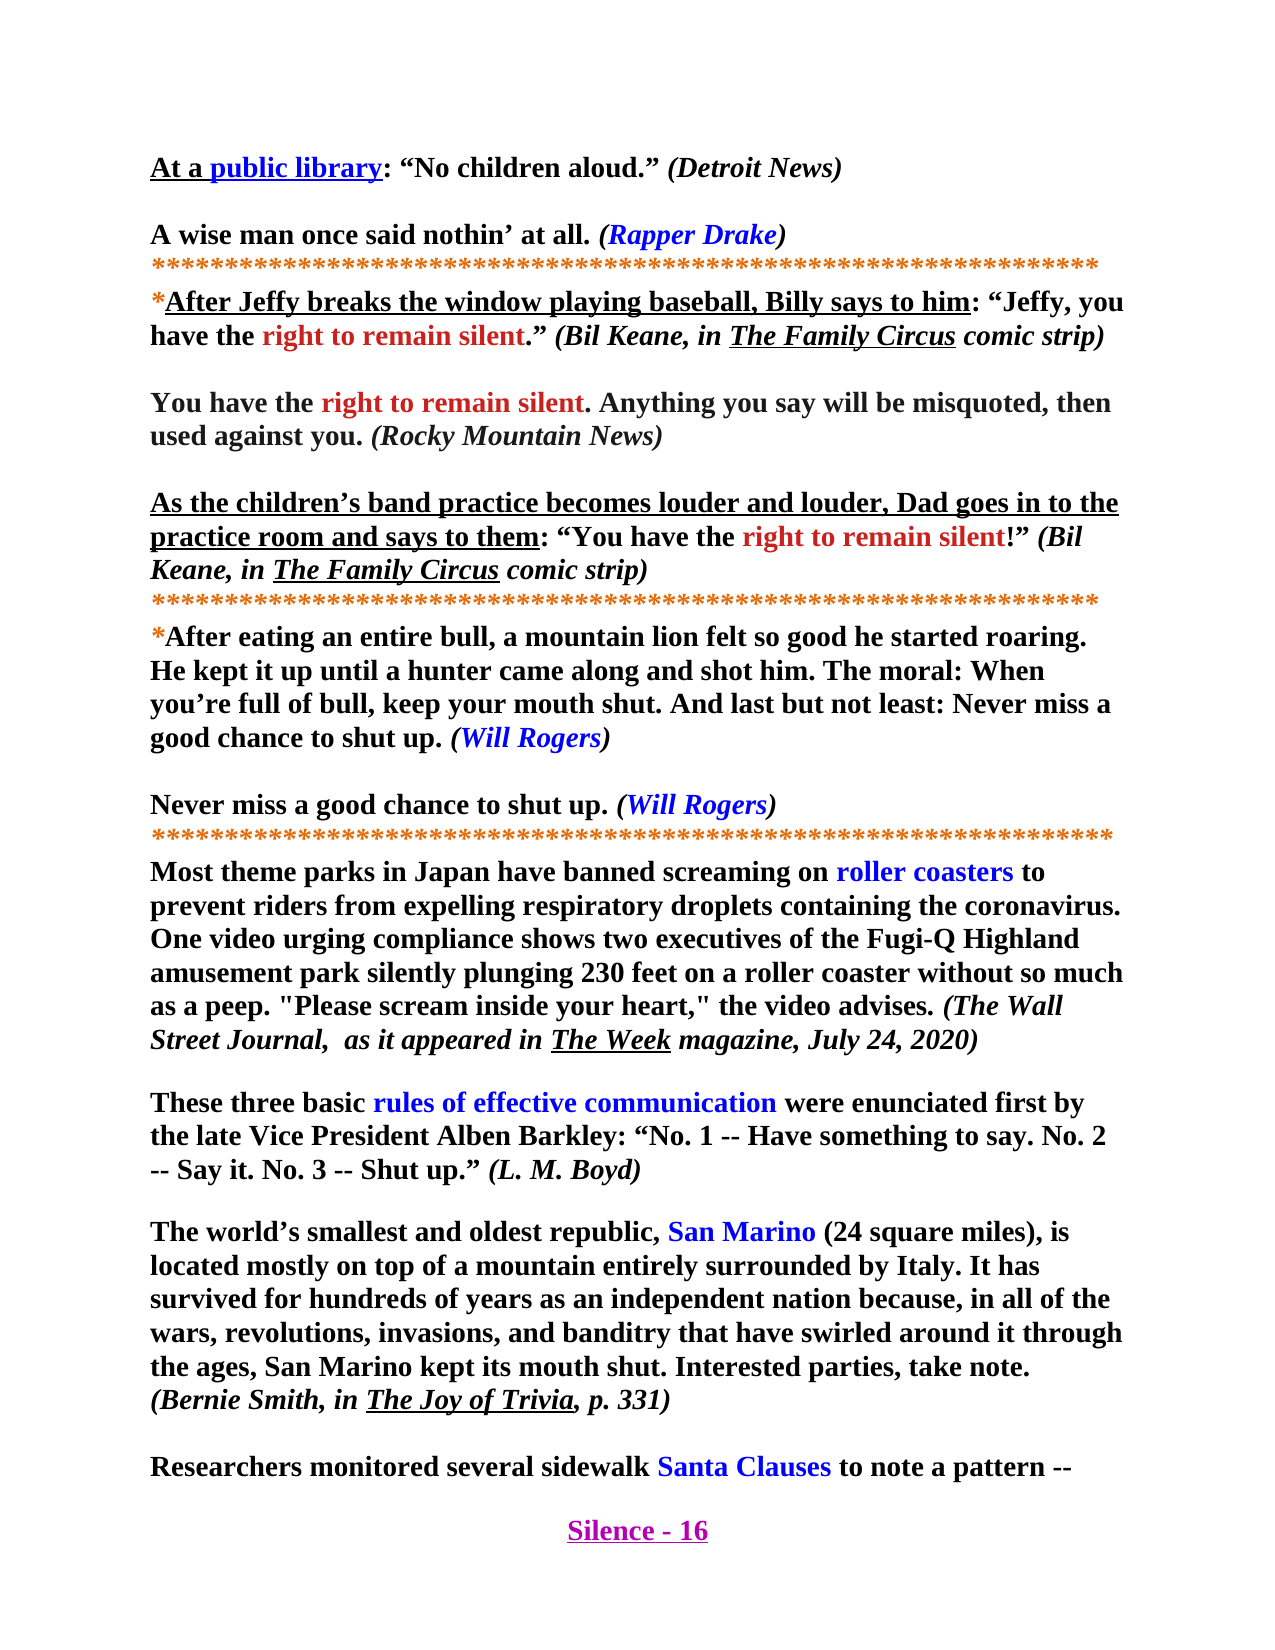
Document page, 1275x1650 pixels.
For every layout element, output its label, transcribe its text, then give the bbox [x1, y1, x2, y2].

text You have the right to remain silent. Anything you say will be misquoted, then used against you. (Rocky Mountain News) [150, 385, 1125, 452]
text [150, 1214, 1125, 1483]
text As the children’s band practice becomes louder and louder, Dad goes in to the practice room and says to them: “You have the right to remain silent!” (Bil Keane, in The Family Circus comic strip) [150, 485, 1125, 586]
text A wise man once said nothin’ at all. (Rapper Drake) [150, 217, 1125, 251]
text Never miss a good chance to shut up. (Will Rogers) [150, 787, 1125, 821]
text These three basic rules of effective communication were enunciated first by the late Vice President Alben Barkley: “No. 1 -- Have something to say. No. 2 -- Say it. No. 3 -- Shut up.” (L. M. Boyd) [150, 1085, 1125, 1185]
text At a public library: “No children aloud.” (Detroit News) [150, 150, 1125, 183]
text ******************************************************************After eating an entire bull, a mountain lion felt so good he started roaring. He kept it up until a hunter came along and shot him. The moral: When you’re full of bull, keep your mouth shut. And last but not least: Never miss a good chance to shut up. (Will Rogers) [150, 586, 1125, 754]
text ****************************************************************** [150, 821, 1125, 854]
text ******************************************************************After Jeffy breaks the window playing baseball, Billy says to him: “Jeffy, you have the right to remain silent.” (Bil Keane, in The Family Circus comic strip) [150, 251, 1125, 351]
text Most theme parks in Japan have banned screaming on roller coasters to prevent riders from expelling respiratory droplets containing the coronavirus. One video urging compliance shows two executives of the Fugi-Q Highland amusement park silently plunging 230 feet on a roller coaster without so much as a peep. "Please scream inside your heart," the video advises. (The Wall Street Journal, as it appeared in The Week magazine, July 24, 2020) [150, 854, 1125, 1056]
